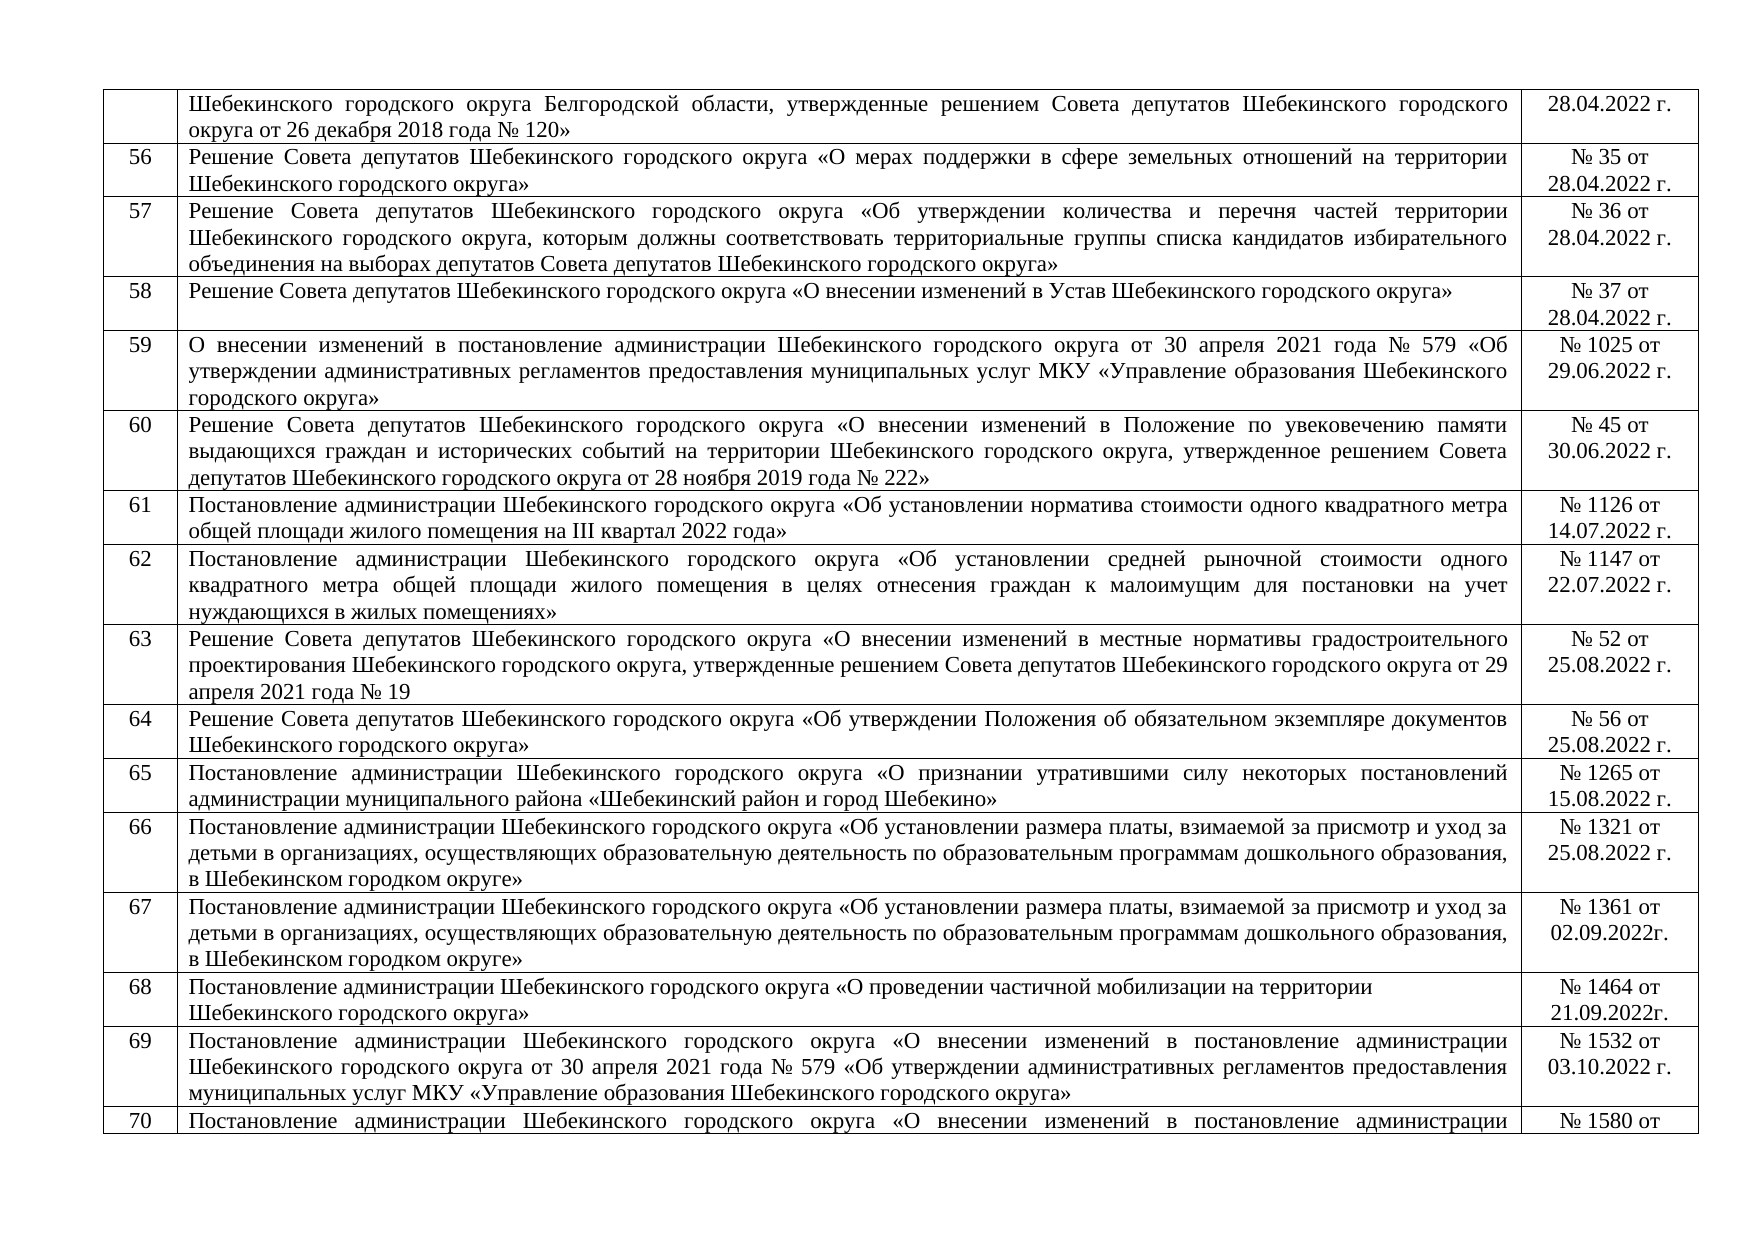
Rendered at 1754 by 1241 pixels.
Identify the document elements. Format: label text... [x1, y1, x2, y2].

table_cell 58 [104, 277, 177, 330]
table_cell Постановление администрации Шебекинского городского округа «Об установлении размера платы, взимаемой за присмотр и уход за детьми в организациях, осуществляющих образовательную деятельность по образовательным программам дошкольного образования, в Шебекинском городком округе» [178, 813, 1521, 892]
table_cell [178, 90, 1521, 142]
table_cell 60 [104, 411, 177, 490]
table_cell 57 [104, 197, 177, 276]
table_cell О внесении изменений в постановление администрации Шебекинского городского округа от 30 апреля 2021 года № 579 «Об утверждении административных регламентов предоставления муниципальных услуг МКУ «Управление образования Шебекинского городского округа» [178, 331, 1521, 410]
table_cell Постановление администрации Шебекинского городского округа «О внесении изменений в постановление администрации Шебекинского городского округа от 30 апреля 2021 года № 579 «Об утверждении административных регламентов предоставления муниципальных услуг МКУ «Управление образования Шебекинского городского округа» [178, 1027, 1521, 1106]
table_cell Постановление администрации Шебекинского городского округа «О признании утратившими силу некоторых постановлений администрации муниципального района «Шебекинский район и город Шебекино» [178, 759, 1521, 812]
table_cell 64 [104, 705, 177, 758]
table_cell № 45 от 30.06.2022 г. [1522, 411, 1698, 490]
table_cell 56 [104, 144, 177, 196]
table_cell 67 [104, 893, 177, 972]
table_cell 68 [104, 973, 177, 1026]
table_cell Решение Совета депутатов Шебекинского городского округа «Об утверждении количества и перечня частей территории Шебекинского городского округа, которым должны соответствовать территориальные группы списка кандидатов избирательного объединения на выборах депутатов Совета депутатов Шебекинского городского округа» [178, 197, 1521, 276]
table_cell 59 [104, 331, 177, 410]
table_cell № 52 от 25.08.2022 г. [1522, 625, 1698, 704]
table_cell Решение Совета депутатов Шебекинского городского округа «О внесении изменений в Положение по увековечению памяти выдающихся граждан и исторических событий на территории Шебекинского городского округа, утвержденное решением Совета депутатов Шебекинского городского округа от 28 ноября 2019 года № 222» [178, 411, 1521, 490]
table_cell Решение Совета депутатов Шебекинского городского округа «О внесении изменений в Устав Шебекинского городского округа» [178, 277, 1521, 330]
table_cell 66 [104, 813, 177, 892]
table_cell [1522, 90, 1698, 142]
table_cell Постановление администрации Шебекинского городского округа «О проведении частичной мобилизации на территории Шебекинского городского округа» [178, 973, 1521, 1026]
table_cell 65 [104, 759, 177, 812]
table_cell Постановление администрации Шебекинского городского округа «Об установлении размера платы, взимаемой за присмотр и уход за детьми в организациях, осуществляющих образовательную деятельность по образовательным программам дошкольного образования, в Шебекинском городком округе» [178, 893, 1521, 972]
table_cell № 1147 от 22.07.2022 г. [1522, 545, 1698, 624]
table_cell 61 [104, 491, 177, 544]
table_cell № 1532 от 03.10.2022 г. [1522, 1027, 1698, 1106]
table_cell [178, 1107, 1521, 1133]
table_cell 69 [104, 1027, 177, 1106]
table_cell № 56 от 25.08.2022 г. [1522, 705, 1698, 758]
table_cell № 1025 от 29.06.2022 г. [1522, 331, 1698, 410]
table_cell 62 [104, 545, 177, 624]
table_cell № 1361 от 02.09.2022г. [1522, 893, 1698, 972]
table_cell Решение Совета депутатов Шебекинского городского округа «Об утверждении Положения об обязательном экземпляре документов Шебекинского городского округа» [178, 705, 1521, 758]
table_cell № 1321 от 25.08.2022 г. [1522, 813, 1698, 892]
table_cell Решение Совета депутатов Шебекинского городского округа «О внесении изменений в местные нормативы градостроительного проектирования Шебекинского городского округа, утвержденные решением Совета депутатов Шебекинского городского округа от 29 апреля 2021 года № 19 [178, 625, 1521, 704]
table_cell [1522, 1107, 1698, 1133]
table_cell 63 [104, 625, 177, 704]
table_cell № 36 от 28.04.2022 г. [1522, 197, 1698, 276]
table_cell Решение Совета депутатов Шебекинского городского округа «О мерах поддержки в сфере земельных отношений на территории Шебекинского городского округа» [178, 144, 1521, 196]
table_cell № 1265 от 15.08.2022 г. [1522, 759, 1698, 812]
table_cell № 1464 от 21.09.2022г. [1522, 973, 1698, 1026]
table_cell Постановление администрации Шебекинского городского округа «Об установлении средней рыночной стоимости одного квадратного метра общей площади жилого помещения в целях отнесения граждан к малоимущим для постановки на учет нуждающихся в жилых помещениях» [178, 545, 1521, 624]
table_cell 55 [104, 90, 177, 142]
table_cell № 37 от 28.04.2022 г. [1522, 277, 1698, 330]
table_cell № 1126 от 14.07.2022 г. [1522, 491, 1698, 544]
table_cell Постановление администрации Шебекинского городского округа «Об установлении норматива стоимости одного квадратного метра общей площади жилого помещения на III квартал 2022 года» [178, 491, 1521, 544]
table_cell 70 [104, 1107, 177, 1133]
table_cell № 35 от 28.04.2022 г. [1522, 144, 1698, 196]
